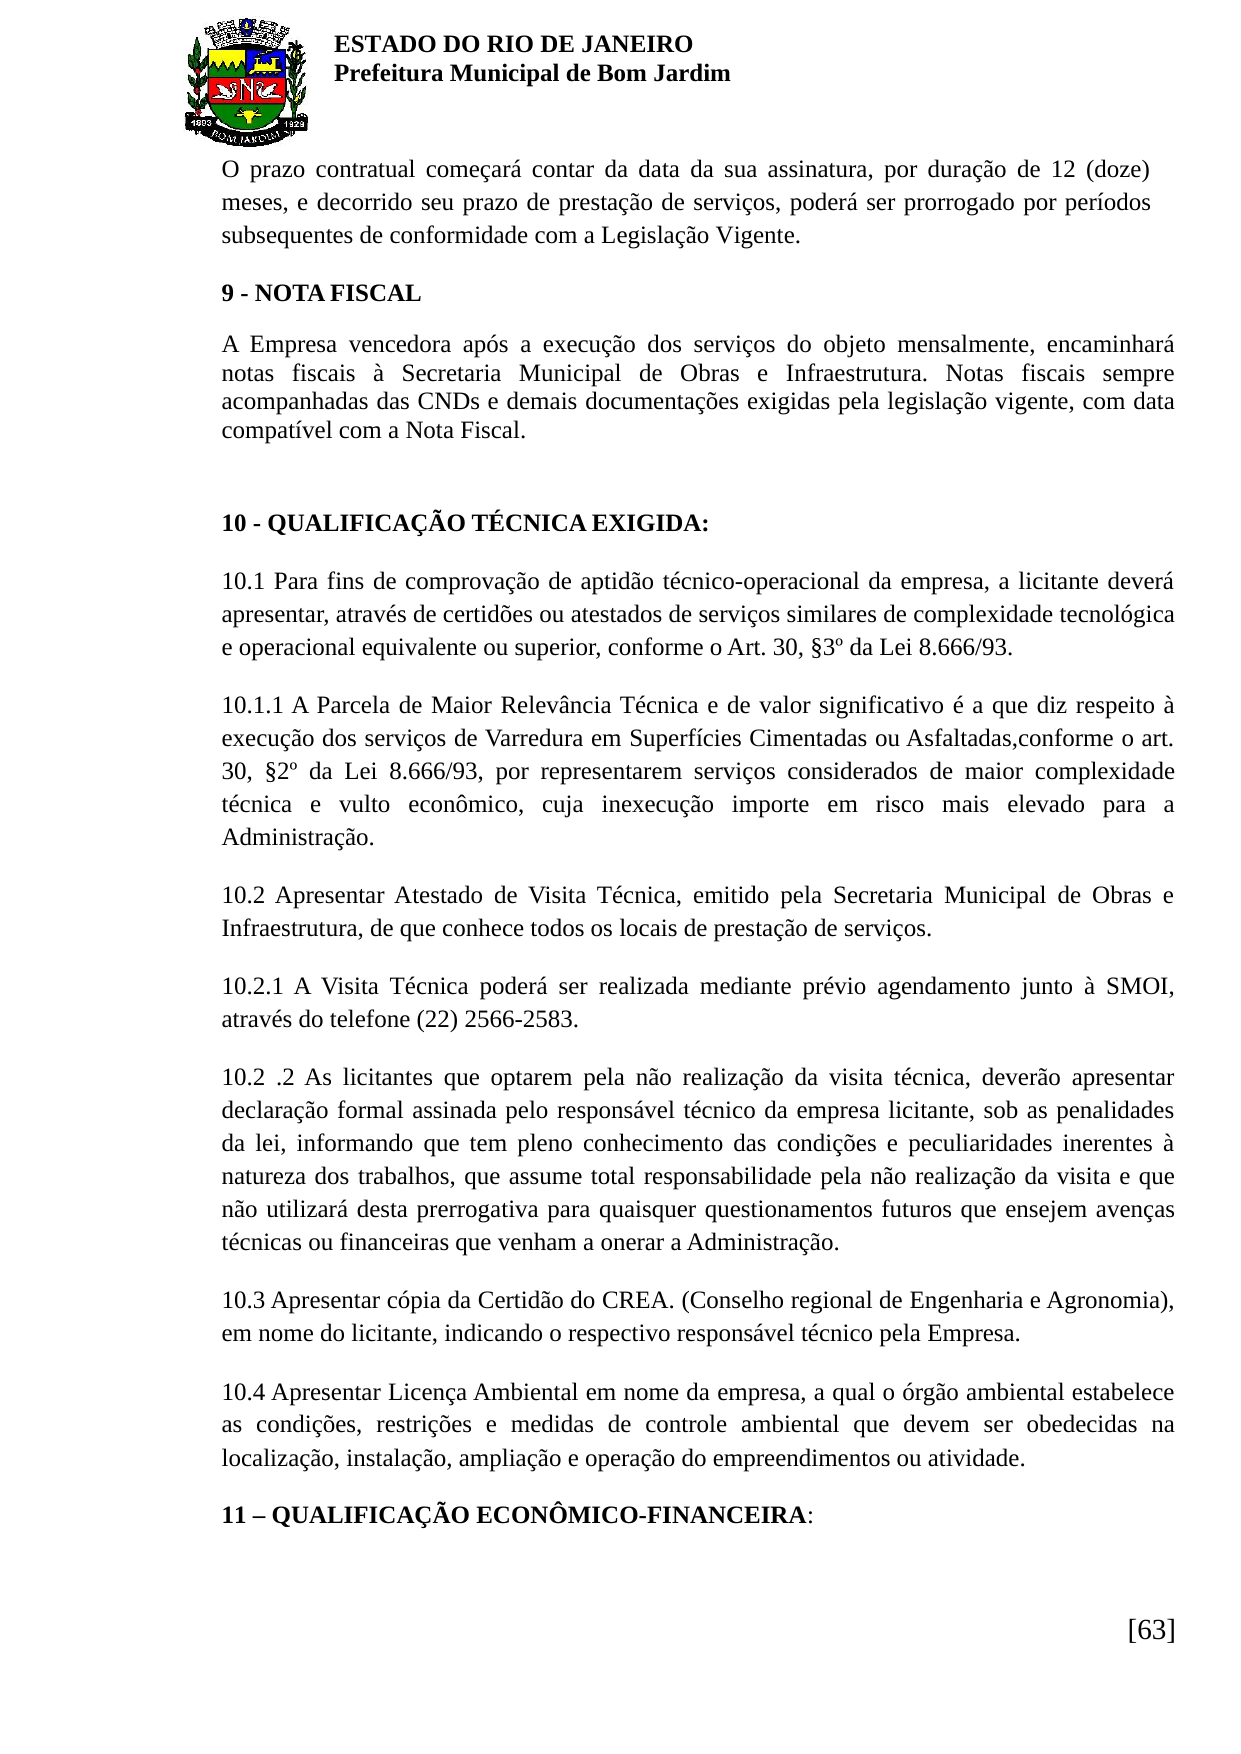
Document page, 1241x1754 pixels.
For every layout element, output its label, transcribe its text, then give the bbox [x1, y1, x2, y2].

list 10.1 Para fins de comprovação de aptidão técnico-operacional da empresa, a licitante deverá apresentar, através de certidões ou atestados de serviços similares de complexidade tecnológica e operacional equivalente ou superior, conforme o Art. 30, §3º da Lei 8.666/93. [221, 566, 1176, 661]
list 10.3 Apresentar cópia da Certidão do CREA. (Conselho regional de Engenharia e Agronomia), em nome do licitante, indicando o respectivo responsável técnico pela Empresa. [221, 1286, 1176, 1347]
list 10.4 Apresentar Licença Ambiental em nome da empresa, a qual o órgão ambiental estabelece as condições, restrições e medidas de controle ambiental que devem ser obedecidas na localização, instalação, ampliação e operação do empreendimentos ou atividade. [221, 1377, 1176, 1471]
list 10.2 .2 As licitantes que optarem pela não realização da visita técnica, deverão apresentar declaração formal assinada pelo responsável técnico da empresa licitante, sob as penalidades da lei, informando que tem pleno conhecimento das condições e peculiaridades inerentes à natureza dos trabalhos, que assume total responsabilidade pela não realização da visita e que não utilizará desta prerrogativa para quaisquer questionamentos futuros que ensejem avenças técnicas ou financeiras que venham a onerar a Administração. [221, 1062, 1176, 1256]
list 10 - QUALIFICAÇÃO TÉCNICA EXIGIDA: [221, 508, 1176, 537]
list 10.2.1 A Visita Técnica poderá ser realizada mediante prévio agendamento junto à SMOI, através do telefone (22) 2566-2583. [221, 971, 1176, 1033]
list 10.2 Apresentar Atestado de Visita Técnica, emitido pela Secretaria Municipal de Obras e Infraestrutura, de que conhece todos os locais de prestação de serviços. [221, 880, 1176, 942]
list 9 - NOTA FISCAL [221, 278, 1176, 307]
picture [181, 15, 310, 149]
list 10.1.1 A Parcela de Maior Relevância Técnica e de valor significativo é a que diz respeito à execução dos serviços de Varredura em Superfícies Cimentadas ou Asfaltadas,conforme o art. 30, §2º da Lei 8.666/93, por representarem serviços considerados de maior complexidade técnica e vulto econômico, cuja inexecução importe em risco mais elevado para a Administração. [221, 690, 1176, 851]
text O prazo contratual começará contar da data da sua assinatura, por duração de 12 (doze) meses, e decorrido seu prazo de prestação de serviços, poderá ser prorrogado por períodos subsequentes de conformidade com a Legislação Vigente. [221, 154, 1152, 249]
text 11 – QUALIFICAÇÃO ECONÔMICO-FINANCEIRA: [221, 1501, 1146, 1529]
list A Empresa vencedora após a execução dos serviços do objeto mensalmente, encaminhará notas fiscais à Secretaria Municipal de Obras e Infraestrutura. Notas fiscais sempre acompanhadas das CNDs e demais documentações exigidas pela legislação vigente, com data compatível com a Nota Fiscal. [221, 329, 1176, 444]
